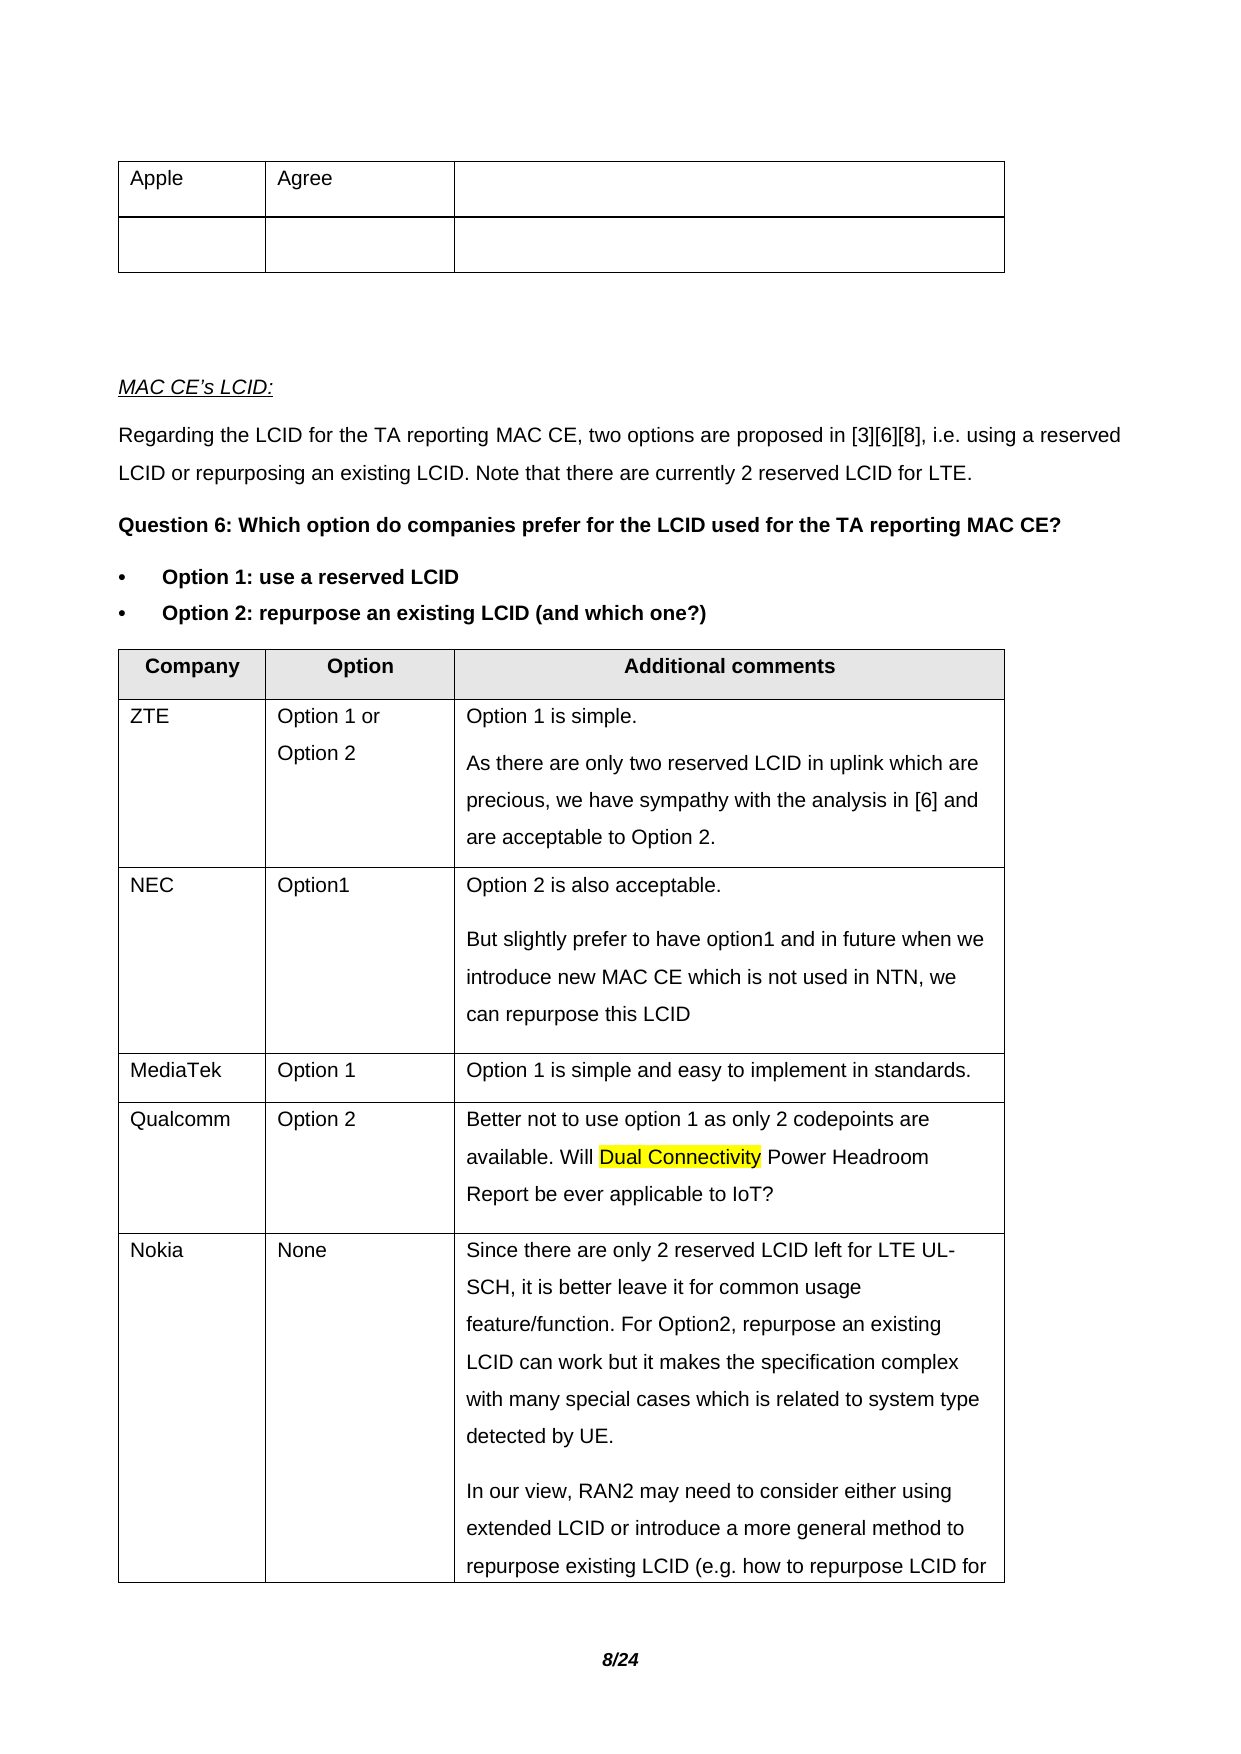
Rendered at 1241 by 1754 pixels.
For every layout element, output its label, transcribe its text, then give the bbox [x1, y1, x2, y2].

table_cell [119, 218, 265, 272]
table_cell [455, 162, 1004, 216]
table_cell ZTE [119, 700, 265, 867]
table_header Option [266, 650, 454, 699]
table_header Additional comments [455, 650, 1004, 699]
table_cell NEC [119, 868, 265, 1052]
table_cell Option 2 [266, 1103, 454, 1232]
table_cell Option 1 is simple. As there are only two reserved LCID in uplink which are precious, we have sympathy with the analysis in [6] and are acceptable to Option 2. [455, 700, 1004, 867]
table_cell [455, 1234, 1004, 1582]
text Regarding the LCID for the TA reporting MAC CE, two options are proposed in [3][6][8], i.e. using a reserved LCID or repurposing an existing LCID. Note that there are currently 2 reserved LCID for LTE. [118, 419, 1122, 489]
table_cell Nokia [119, 1234, 265, 1582]
table_cell Option1 [266, 868, 454, 1052]
table_cell Agree [266, 162, 454, 216]
table_header Company [119, 650, 265, 699]
list Option 1: use a reserved LCID [118, 561, 1122, 593]
table_cell Qualcomm [119, 1103, 265, 1232]
table_cell None [266, 1234, 454, 1582]
table_cell Option 1 or Option 2 [266, 700, 454, 867]
table_cell Apple [119, 162, 265, 216]
table_cell [266, 218, 454, 272]
text Question 6: Which option do companies prefer for the LCID used for the TA reporting MAC CE? [118, 508, 1122, 541]
table_cell Option 1 is simple and easy to implement in standards. [455, 1054, 1004, 1102]
table_cell Option 1 [266, 1054, 454, 1102]
list Option 2: repurpose an existing LCID (and which one?) [118, 597, 1122, 629]
table_cell [455, 218, 1004, 272]
table_cell MediaTek [119, 1054, 265, 1102]
table_cell Option 2 is also acceptable. But slightly prefer to have option1 and in future when we introduce new MAC CE which is not used in NTN, we can repurpose this LCID [455, 868, 1004, 1052]
text MAC CE’s LCID: [118, 370, 1122, 403]
table_cell Better not to use option 1 as only 2 codepoints are available. Will Dual Connectivity Power Headroom Report be ever applicable to IoT? [455, 1103, 1004, 1232]
